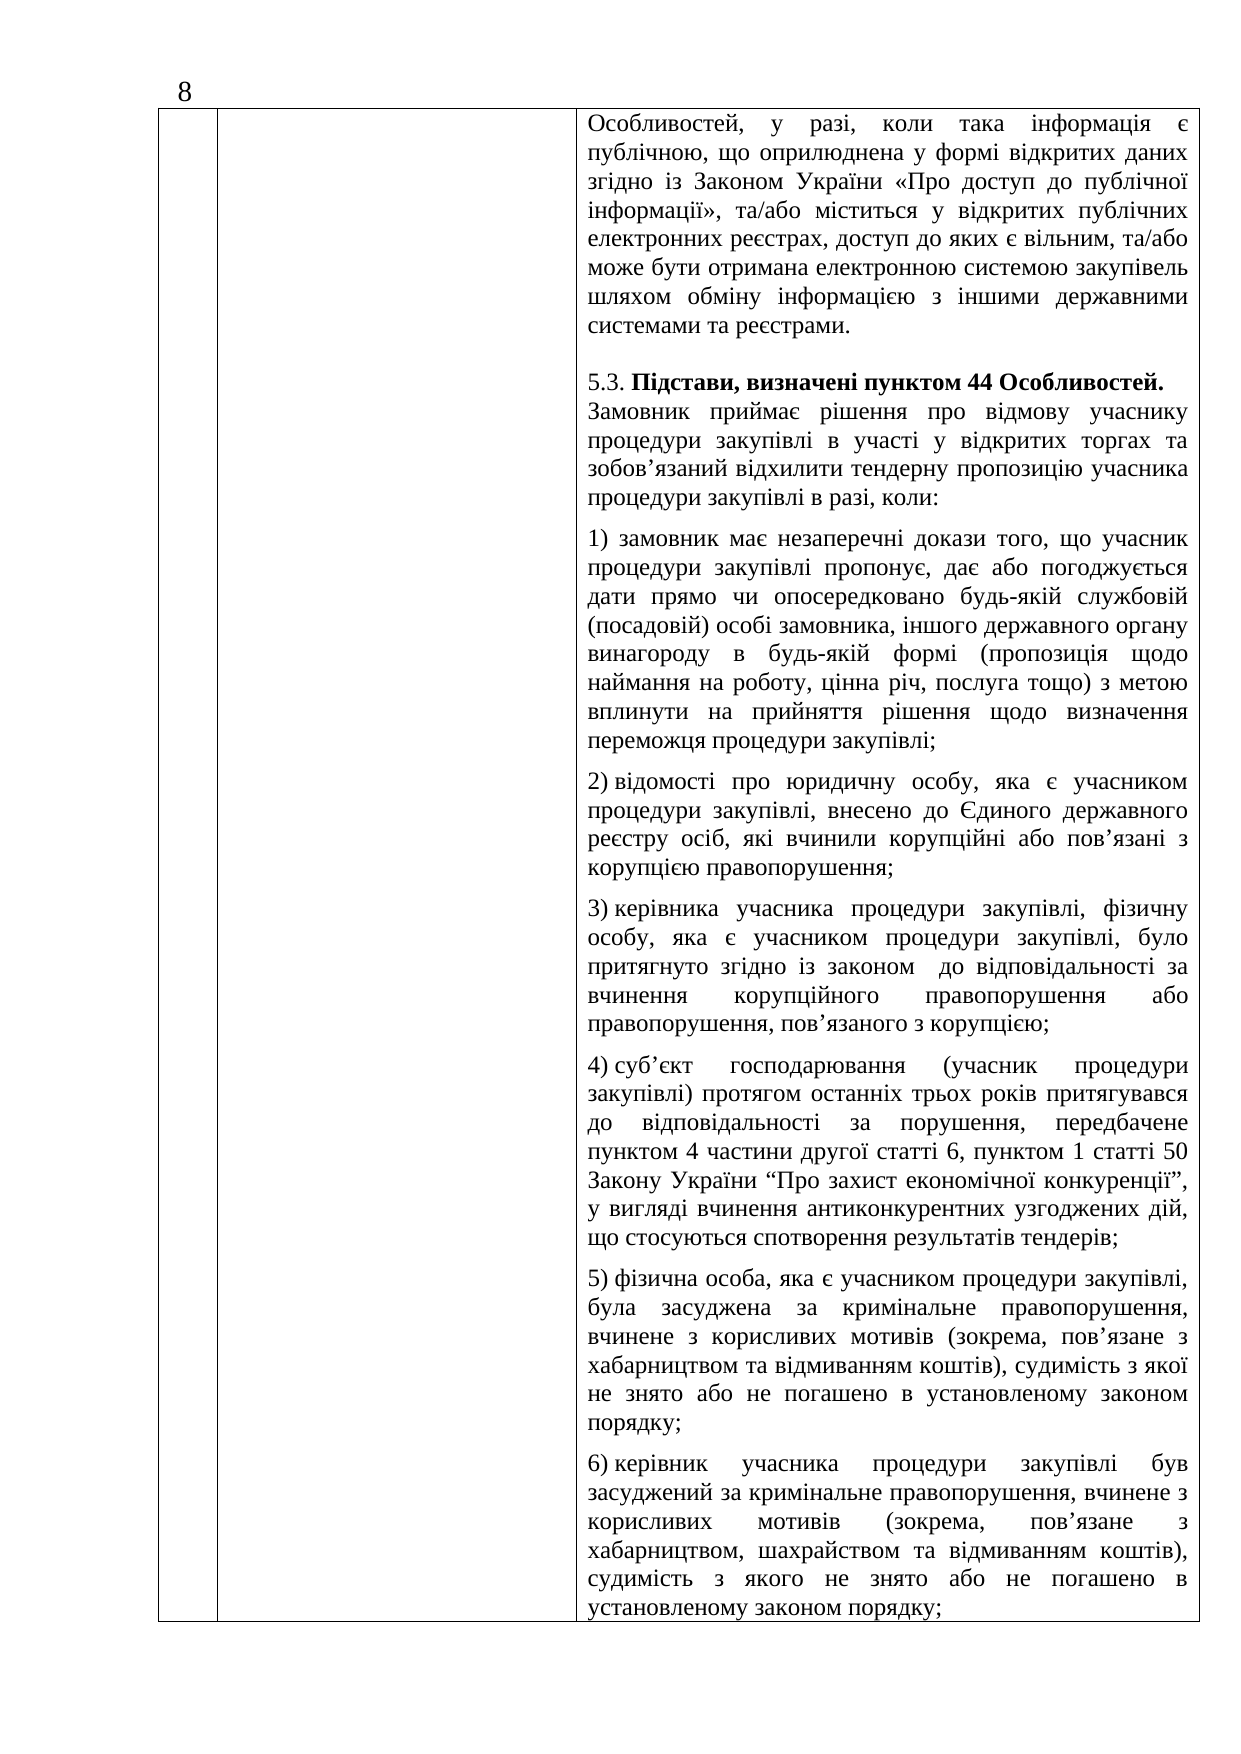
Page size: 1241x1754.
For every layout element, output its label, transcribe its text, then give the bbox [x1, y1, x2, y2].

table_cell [577, 109, 1199, 1621]
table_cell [218, 109, 576, 1621]
table_cell 5 [159, 109, 217, 1621]
